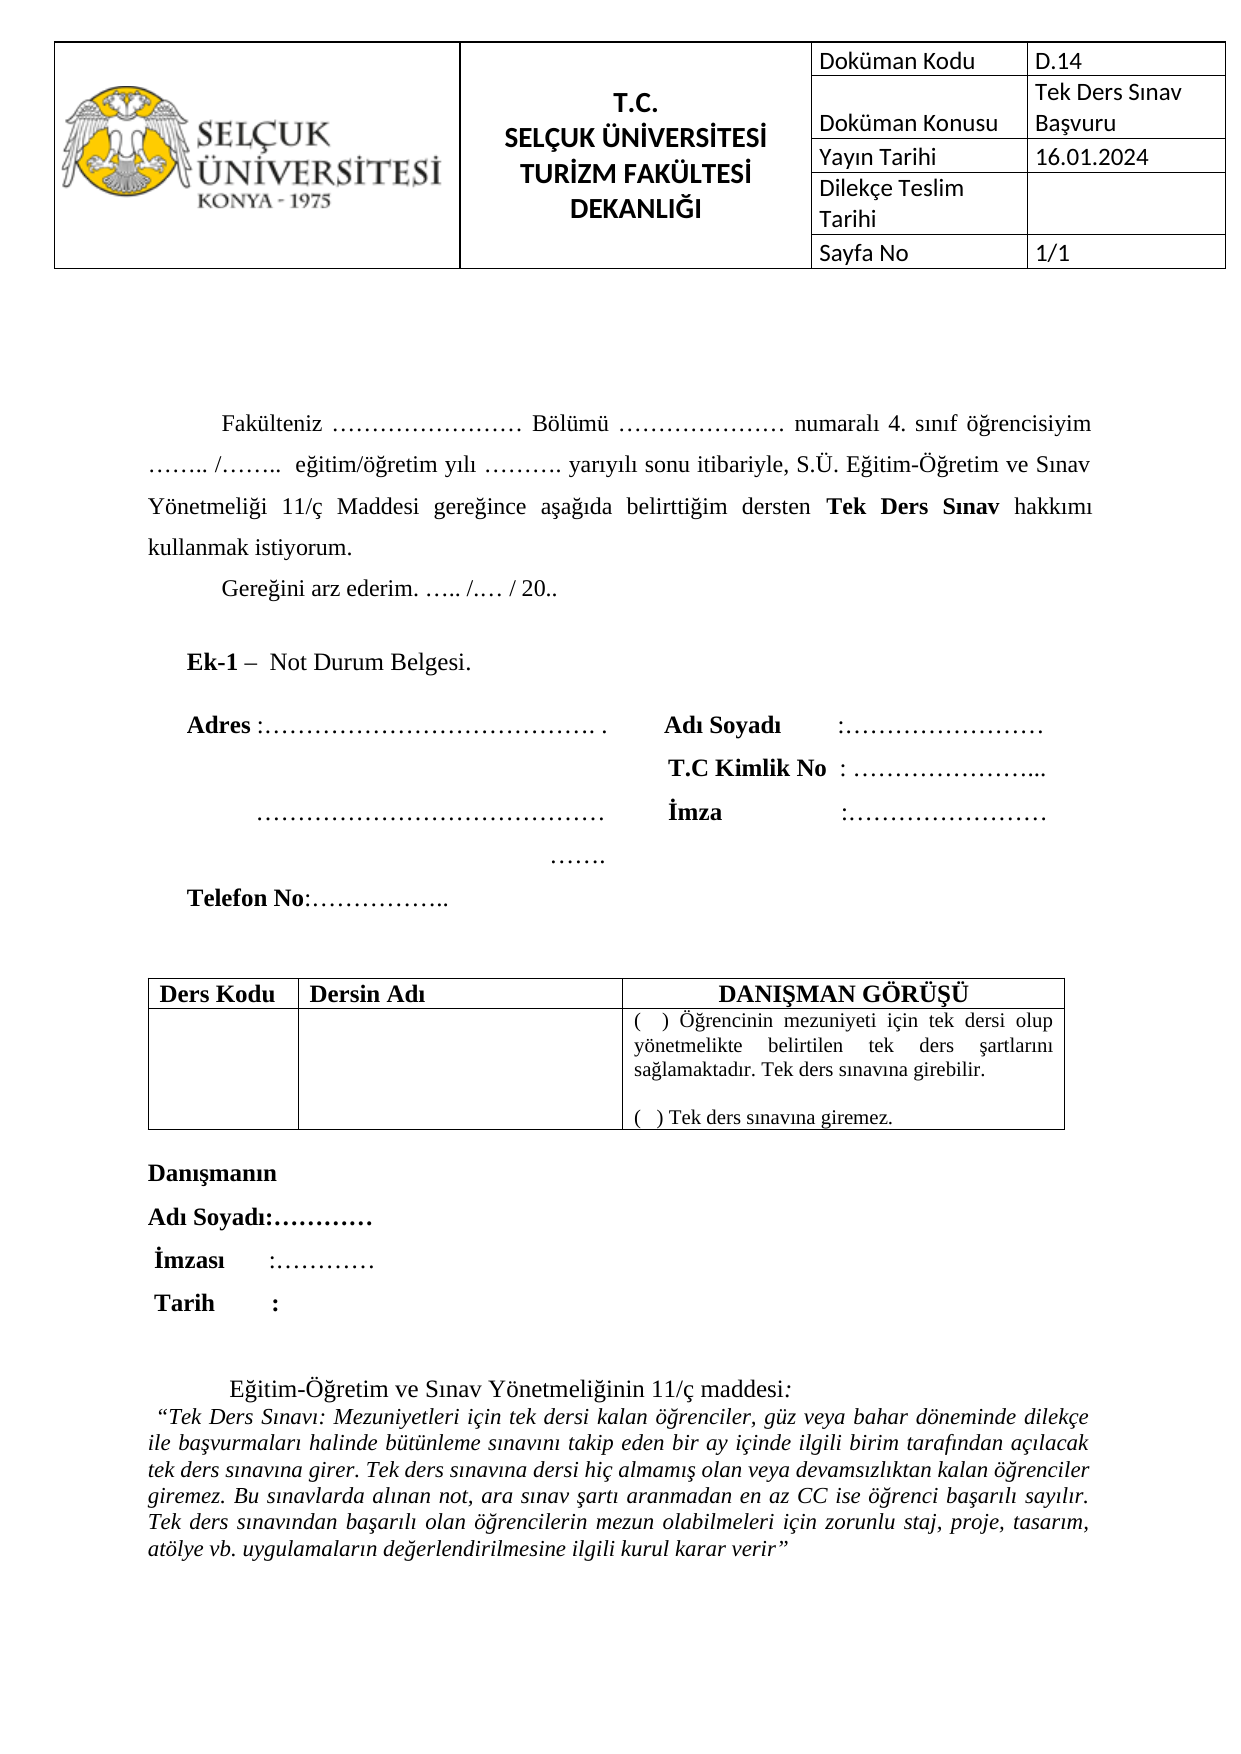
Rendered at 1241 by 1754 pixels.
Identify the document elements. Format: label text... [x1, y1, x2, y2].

text Eğitim-Öğretim ve Sınav Yönetmeliğinin 11/ç maddesi: [170, 1374, 1077, 1403]
text Fakülteniz …………………… Bölümü ………………… numaralı 4. sınıf öğrencisiyim …….. /…….. eğitim/öğretim yılı ………. yarıyılı sonu itibariyle, S.Ü. Eğitim-Öğretim ve Sınav Yönetmeliği 11/ç Maddesi gereğince aşağıda belirttiğim dersten Tek Ders Sınav hakkımı kullanmak istiyorum. [148, 409, 1093, 561]
table_header DANIŞMAN GÖRÜŞÜ [623, 979, 1064, 1007]
text Danışmanın [148, 1158, 1093, 1187]
text ……. [148, 840, 1093, 868]
text Telefon No:…………….. [148, 883, 1093, 912]
text Ek-1 – Not Durum Belgesi. [148, 647, 1093, 676]
text “Tek Ders Sınavı: Mezuniyetleri için tek dersi kalan öğrenciler, güz veya bahar döneminde dilekçe ile başvurmaları halinde bütünleme sınavını takip eden bir ay içinde ilgili birim tarafından açılacak tek ders sınavına girer. Tek ders sınavına dersi hiç almamış olan veya devamsızlıktan kalan öğrenciler giremez. Bu sınavlarda alınan not, ara sınav şartı aranmadan en az CC ise öğrenci başarılı sayılır. Tek ders sınavından başarılı olan öğrencilerin mezun olabilmeleri için zorunlu staj, proje, tasarım, atölye vb. uygulamaların değerlendirilmesine ilgili kurul karar verir” [148, 1403, 1093, 1561]
table_header Dersin Adı [299, 979, 622, 1007]
table_header Ders Kodu [149, 979, 298, 1007]
table_cell [149, 1009, 298, 1129]
text …………………………………… İmza :…………………… [148, 797, 1093, 825]
table_cell ( ) Öğrencinin mezuniyeti için tek dersi olup yönetmelikte belirtilen tek ders şartlarını sağlamaktadır. Tek ders sınavına girebilir. ( ) Tek ders sınavına giremez. [623, 1009, 1064, 1129]
table_cell [299, 1009, 622, 1129]
picture [61, 86, 442, 224]
text Adres :…………………………………. . Adı Soyadı :…………………… [148, 710, 1093, 739]
text T.C Kimlik No : …………………... [148, 753, 1093, 782]
text İmzası :………… [148, 1245, 1093, 1273]
text Gereğini arz ederim. ….. /.… / 20.. [148, 574, 1093, 602]
text Tarih : [148, 1288, 1093, 1317]
text Adı Soyadı:………… [148, 1202, 1093, 1230]
